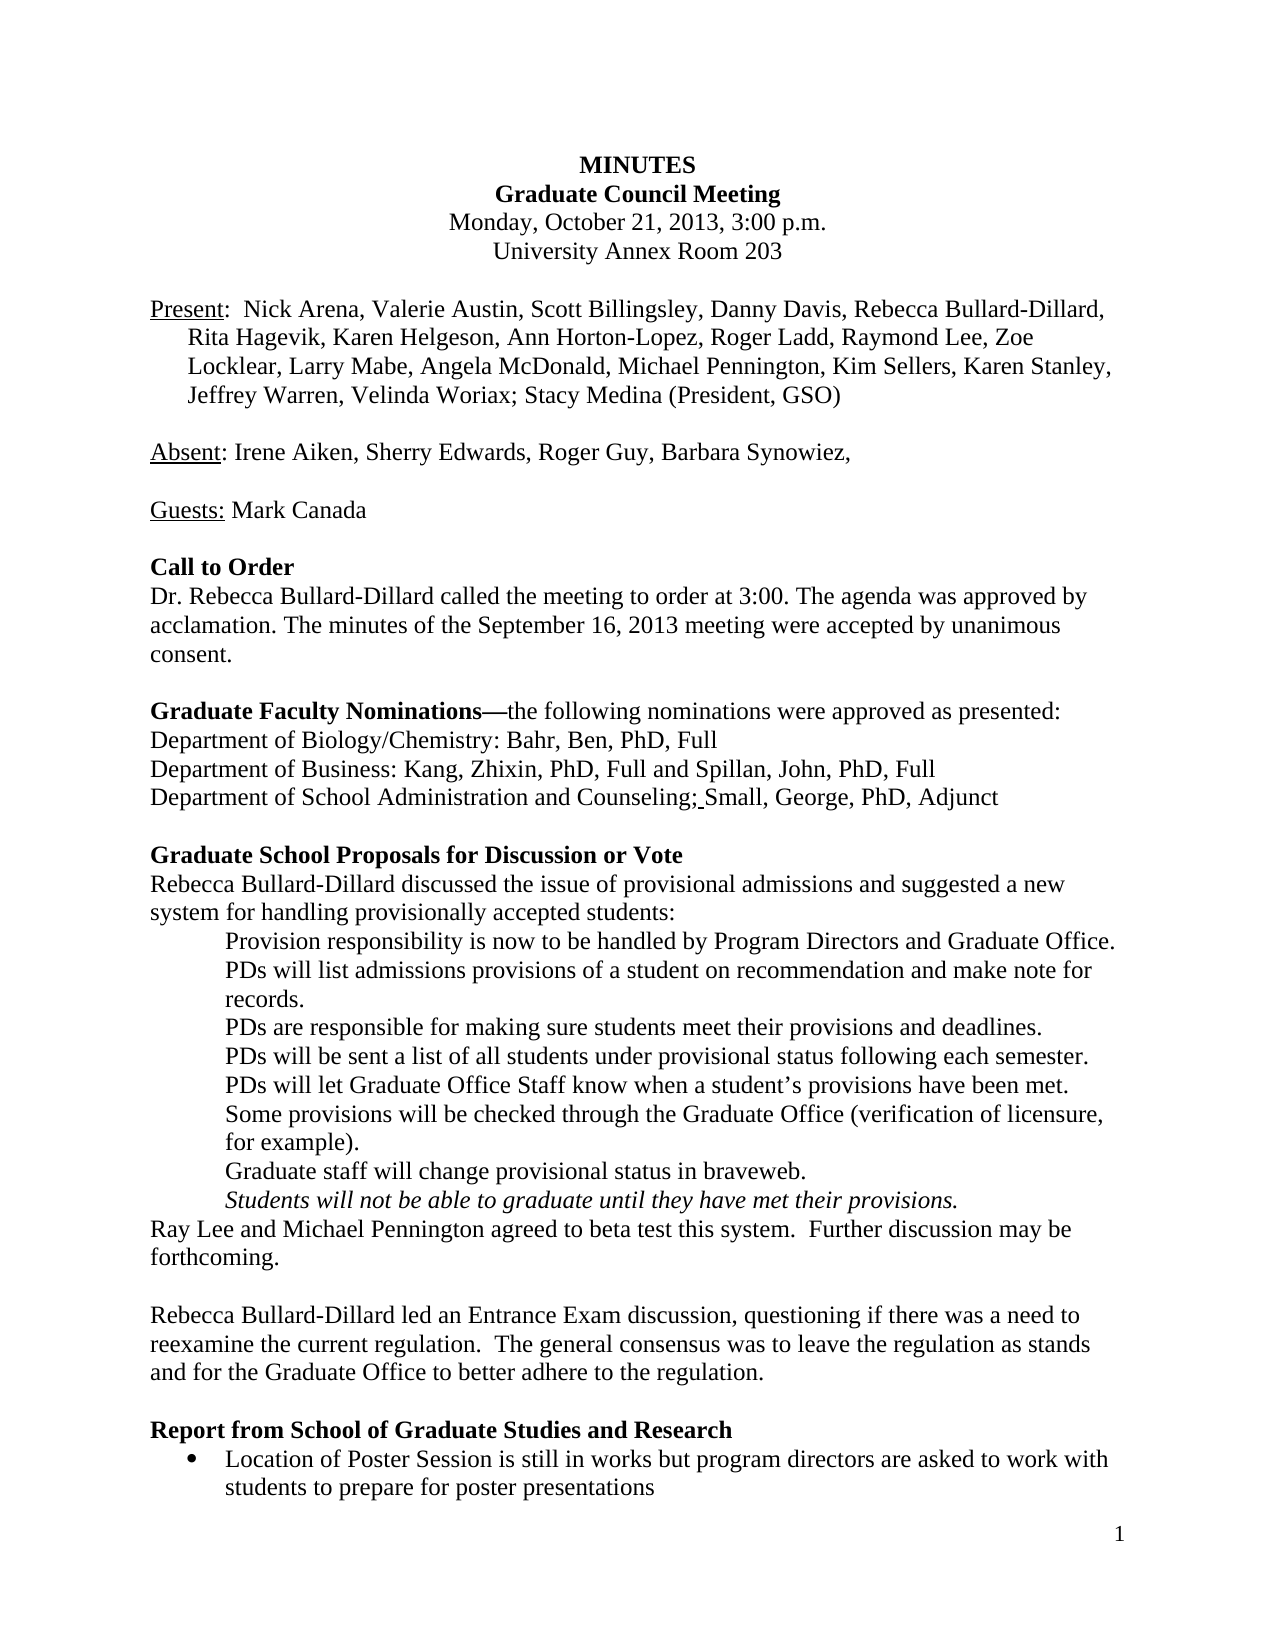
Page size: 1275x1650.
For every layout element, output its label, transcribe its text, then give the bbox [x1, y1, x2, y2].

text PDs will let Graduate Office Staff know when a student’s provisions have been met. Some provisions will be checked through the Graduate Office (verification of licensure, for example). [225, 1070, 1125, 1156]
text Department of Biology/Chemistry: Bahr, Ben, PhD, Full [150, 725, 1125, 754]
text Provision responsibility is now to be handled by Program Directors and Graduate Office. PDs will list admissions provisions of a student on recommendation and make note for records. PDs are responsible for making sure students meet their provisions and deadlines. PDs will be sent a list of all students under provisional status following each semester. [225, 926, 1125, 1070]
text Present: Nick Arena, Valerie Austin, Scott Billingsley, Danny Davis, Rebecca Bullard-Dillard, Rita Hagevik, Karen Helgeson, Ann Horton-Lopez, Roger Ladd, Raymond Lee, Zoe Locklear, Larry Mabe, Angela McDonald, Michael Pennington, Kim Sellers, Karen Stanley, Jeffrey Warren, Velinda Woriax; Stacy Medina (President, GSO) [150, 294, 1125, 409]
text Monday, October 21, 2013, 3:00 p.m. [150, 207, 1125, 236]
list Location of Poster Session is still in works but program directors are asked to work with students to prepare for poster presentations [187, 1444, 1125, 1501]
text Graduate Council Meeting [150, 179, 1125, 207]
text Call to Order [150, 552, 1125, 581]
text University Annex Room 203 [150, 236, 1125, 265]
text Rebecca Bullard-Dillard discussed the issue of provisional admissions and suggested a new system for handling provisionally accepted students: [150, 869, 1125, 926]
text Ray Lee and Michael Pennington agreed to beta test this system. Further discussion may be forthcoming. [150, 1214, 1125, 1271]
text Department of Business: Kang, Zhixin, PhD, Full and Spillan, John, PhD, Full [150, 754, 1125, 782]
text Dr. Rebecca Bullard-Dillard called the meeting to order at 3:00. The agenda was approved by acclamation. The minutes of the September 16, 2013 meeting were accepted by unanimous consent. [150, 581, 1125, 667]
text Graduate Faculty Nominations—the following nominations were approved as presented: [150, 696, 1125, 725]
text Guests: Mark Canada [150, 495, 1125, 524]
text Rebecca Bullard-Dillard led an Entrance Exam discussion, questioning if there was a need to reexamine the current regulation. The general consensus was to leave the regulation as stands and for the Graduate Office to better adhere to the regulation. [150, 1300, 1125, 1386]
text Department of School Administration and Counseling; Small, George, PhD, Adjunct [150, 782, 1125, 811]
text Graduate School Proposals for Discussion or Vote [150, 840, 1125, 869]
text Absent: Irene Aiken, Sherry Edwards, Roger Guy, Barbara Synowiez, [150, 437, 1125, 466]
text Report from School of Graduate Studies and Research [150, 1415, 1125, 1444]
text MINUTES [150, 150, 1125, 179]
text Graduate staff will change provisional status in braveweb. Students will not be able to graduate until they have met their provisions. [225, 1156, 1125, 1214]
